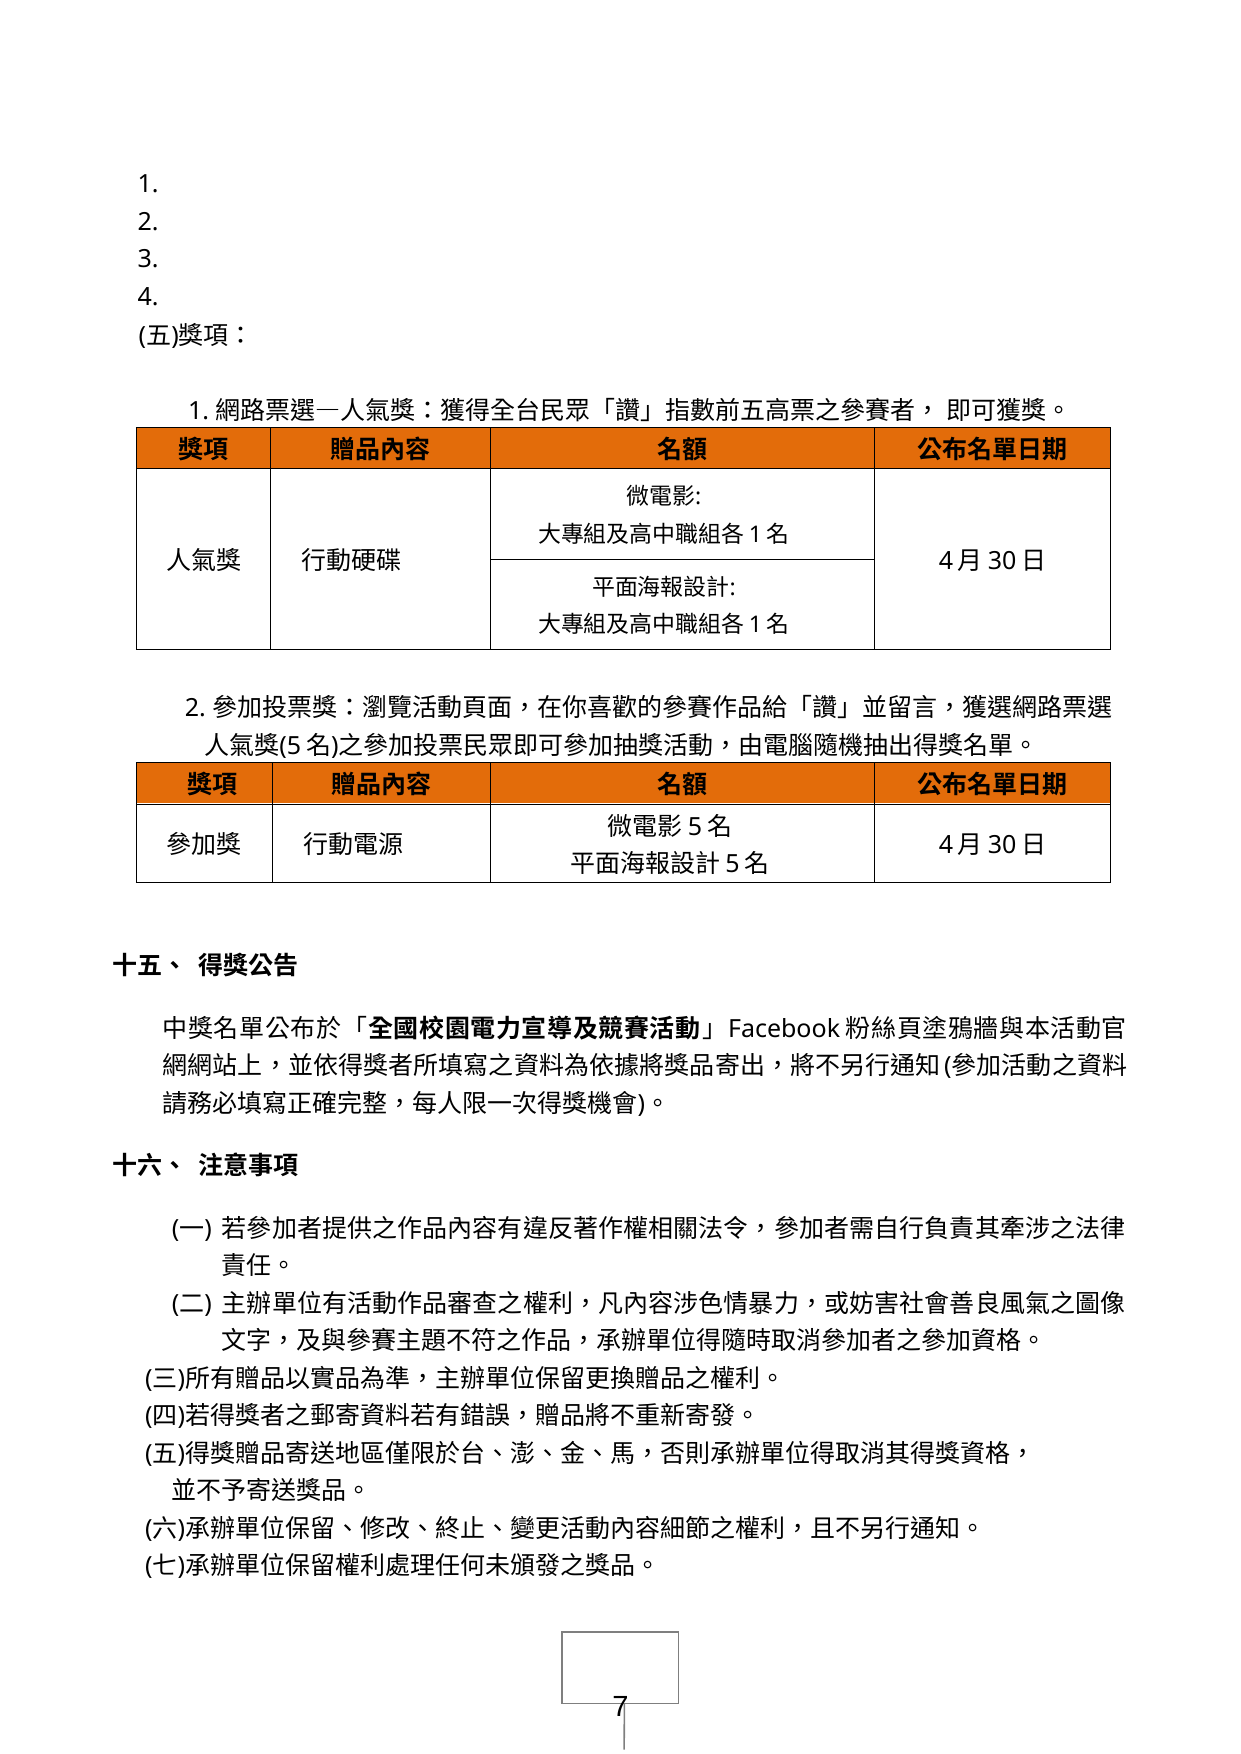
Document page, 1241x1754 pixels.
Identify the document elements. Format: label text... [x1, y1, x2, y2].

text (四)若得獎者之郵寄資料若有錯誤，贈品將不重新寄發。 [112, 1395, 1128, 1433]
table_header 獎項 [137, 763, 272, 803]
table_header 公布名單日期 [875, 428, 1110, 468]
text 中獎名單公布於「全國校園電力宣導及競賽活動」Facebook粉絲頁塗鴉牆與本活動官網網站上，並依得獎者所填寫之資料為依據將獎品寄出，將不另行通知(參加活動之資料請務必填寫正確完整，每人限一次得獎機會)。 [162, 1008, 1128, 1120]
table_cell 行動硬碟 [271, 469, 490, 649]
table_cell 4月30日 [875, 805, 1110, 882]
text (五)得獎贈品寄送地區僅限於台、澎、金、馬，否則承辦單位得取消其得獎資格， [112, 1433, 1128, 1470]
table_cell 人氣獎 [137, 469, 270, 649]
text (五)獎項： [112, 314, 1128, 352]
list 若參加者提供之作品內容有違反著作權相關法令，參加者需自行負責其牽涉之法律責任。 [172, 1208, 1128, 1283]
table_cell 行動電源 [273, 805, 490, 882]
table_header 贈品內容 [271, 428, 490, 468]
table_header 名額 [491, 428, 874, 468]
text 十六、 注意事項 [112, 1145, 1128, 1183]
text (三)所有贈品以實品為準，主辦單位保留更換贈品之權利。 [112, 1358, 1128, 1395]
text 並不予寄送獎品。 [112, 1470, 1128, 1508]
text (六)承辦單位保留、修改、終止、變更活動內容細節之權利，且不另行通知。 [112, 1508, 1128, 1545]
text 十五、 得獎公告 [112, 945, 1128, 983]
table_cell 4月30日 [875, 469, 1110, 649]
table_cell 微電影: 大專組及高中職組各1名 [491, 469, 874, 559]
text 人氣獎(5名)之參加投票民眾即可參加抽獎活動，由電腦隨機抽出得獎名單。 [112, 725, 1128, 762]
table_header 公布名單日期 [875, 763, 1110, 803]
table_cell 微電影5名 平面海報設計5名 [491, 805, 874, 882]
table_cell 平面海報設計: 大專組及高中職組各1名 [491, 560, 874, 649]
text 2. 參加投票獎：瀏覽活動頁面，在你喜歡的參賽作品給「讚」並留言，獲選網路票選 [112, 687, 1128, 725]
table_header 名額 [491, 763, 874, 803]
list 主辦單位有活動作品審查之權利，凡內容涉色情暴力，或妨害社會善良風氣之圖像文字，及與參賽主題不符之作品，承辦單位得隨時取消參加者之參加資格。 [172, 1283, 1128, 1358]
text 1. 網路票選—人氣獎：獲得全台民眾「讚」指數前五高票之參賽者， 即可獲獎。 [175, 389, 1128, 427]
table_cell 參加獎 [137, 805, 272, 882]
text (七)承辦單位保留權利處理任何未頒發之獎品。 [112, 1545, 1128, 1583]
table_header 獎項 [137, 428, 270, 468]
table_header 贈品內容 [273, 763, 490, 803]
